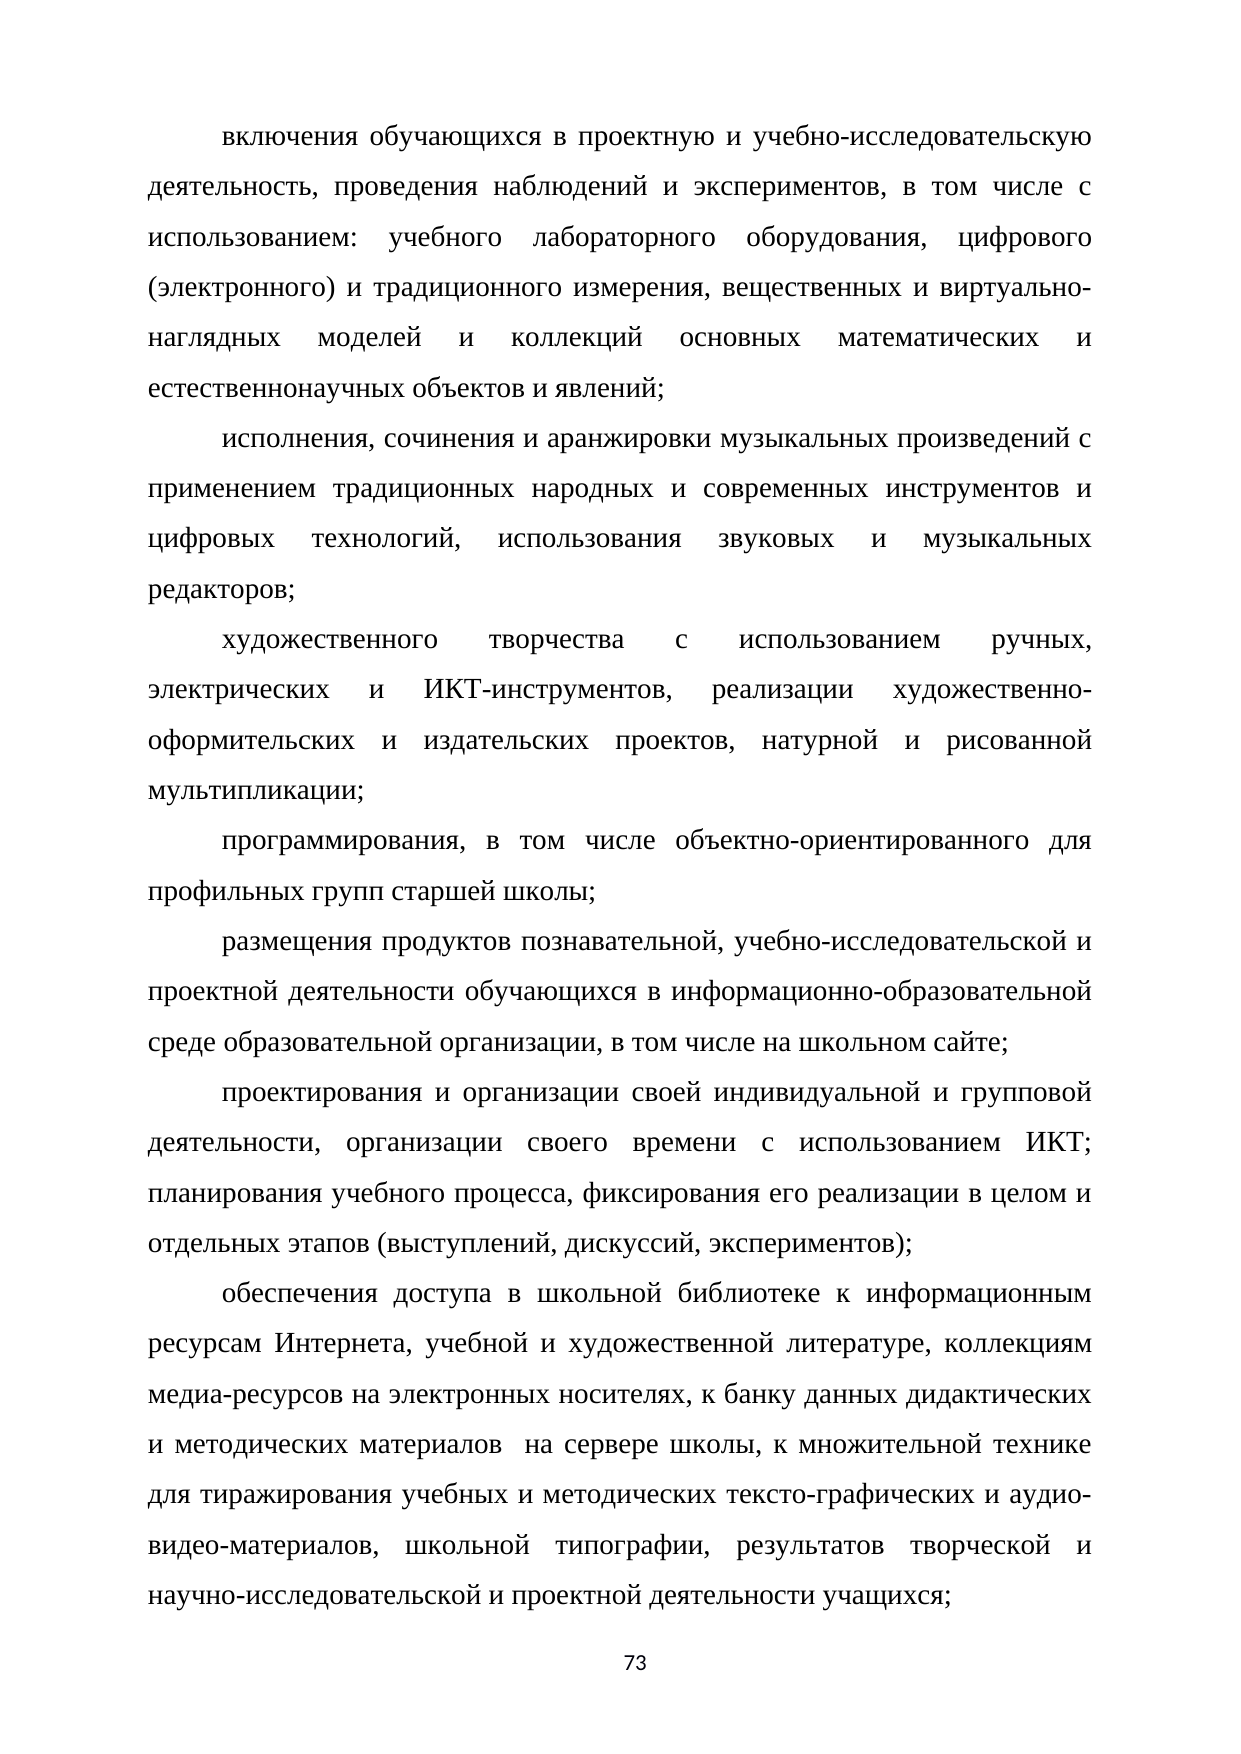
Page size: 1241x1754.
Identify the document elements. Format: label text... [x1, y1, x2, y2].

text обеспечения доступа в школьной библиотеке к информационным ресурсам Интернета, учебной и художественной литературе, коллекциям медиа-ресурсов на электронных носителях, к банку данных дидактических и методических материалов на сервере школы, к множительной технике для тиражирования учебных и методических тексто-графических и аудио-видео-материалов, школьной типографии, результатов творческой и научно-исследовательской и проектной деятельности учащихся; [148, 1275, 1093, 1611]
text включения обучающихся в проектную и учебно-исследовательскую деятельность, проведения наблюдений и экспериментов, в том числе с использованием: учебного лабораторного оборудования, цифрового (электронного) и традиционного измерения, вещественных и виртуально-наглядных моделей и коллекций основных математических и естественнонаучных объектов и явлений; [148, 118, 1093, 403]
text художественного творчества с использованием ручных, электрических и ИКТ-инструментов, реализации художественно-оформительских и издательских проектов, натурной и рисованной мультипликации; [148, 621, 1093, 806]
text программирования, в том числе объектно-ориентированного для профильных групп старшей школы; [148, 822, 1093, 906]
text исполнения, сочинения и аранжировки музыкальных произведений с применением традиционных народных и современных инструментов и цифровых технологий, использования звуковых и музыкальных редакторов; [148, 420, 1093, 604]
text проектирования и организации своей индивидуальной и групповой деятельности, организации своего времени с использованием ИКТ; планирования учебного процесса, фиксирования его реализации в целом и отдельных этапов (выступлений, дискуссий, экспериментов); [148, 1074, 1093, 1258]
text размещения продуктов познавательной, учебно-исследовательской и проектной деятельности обучающихся в информационно-образовательной среде образовательной организации, в том числе на школьном сайте; [148, 923, 1093, 1057]
